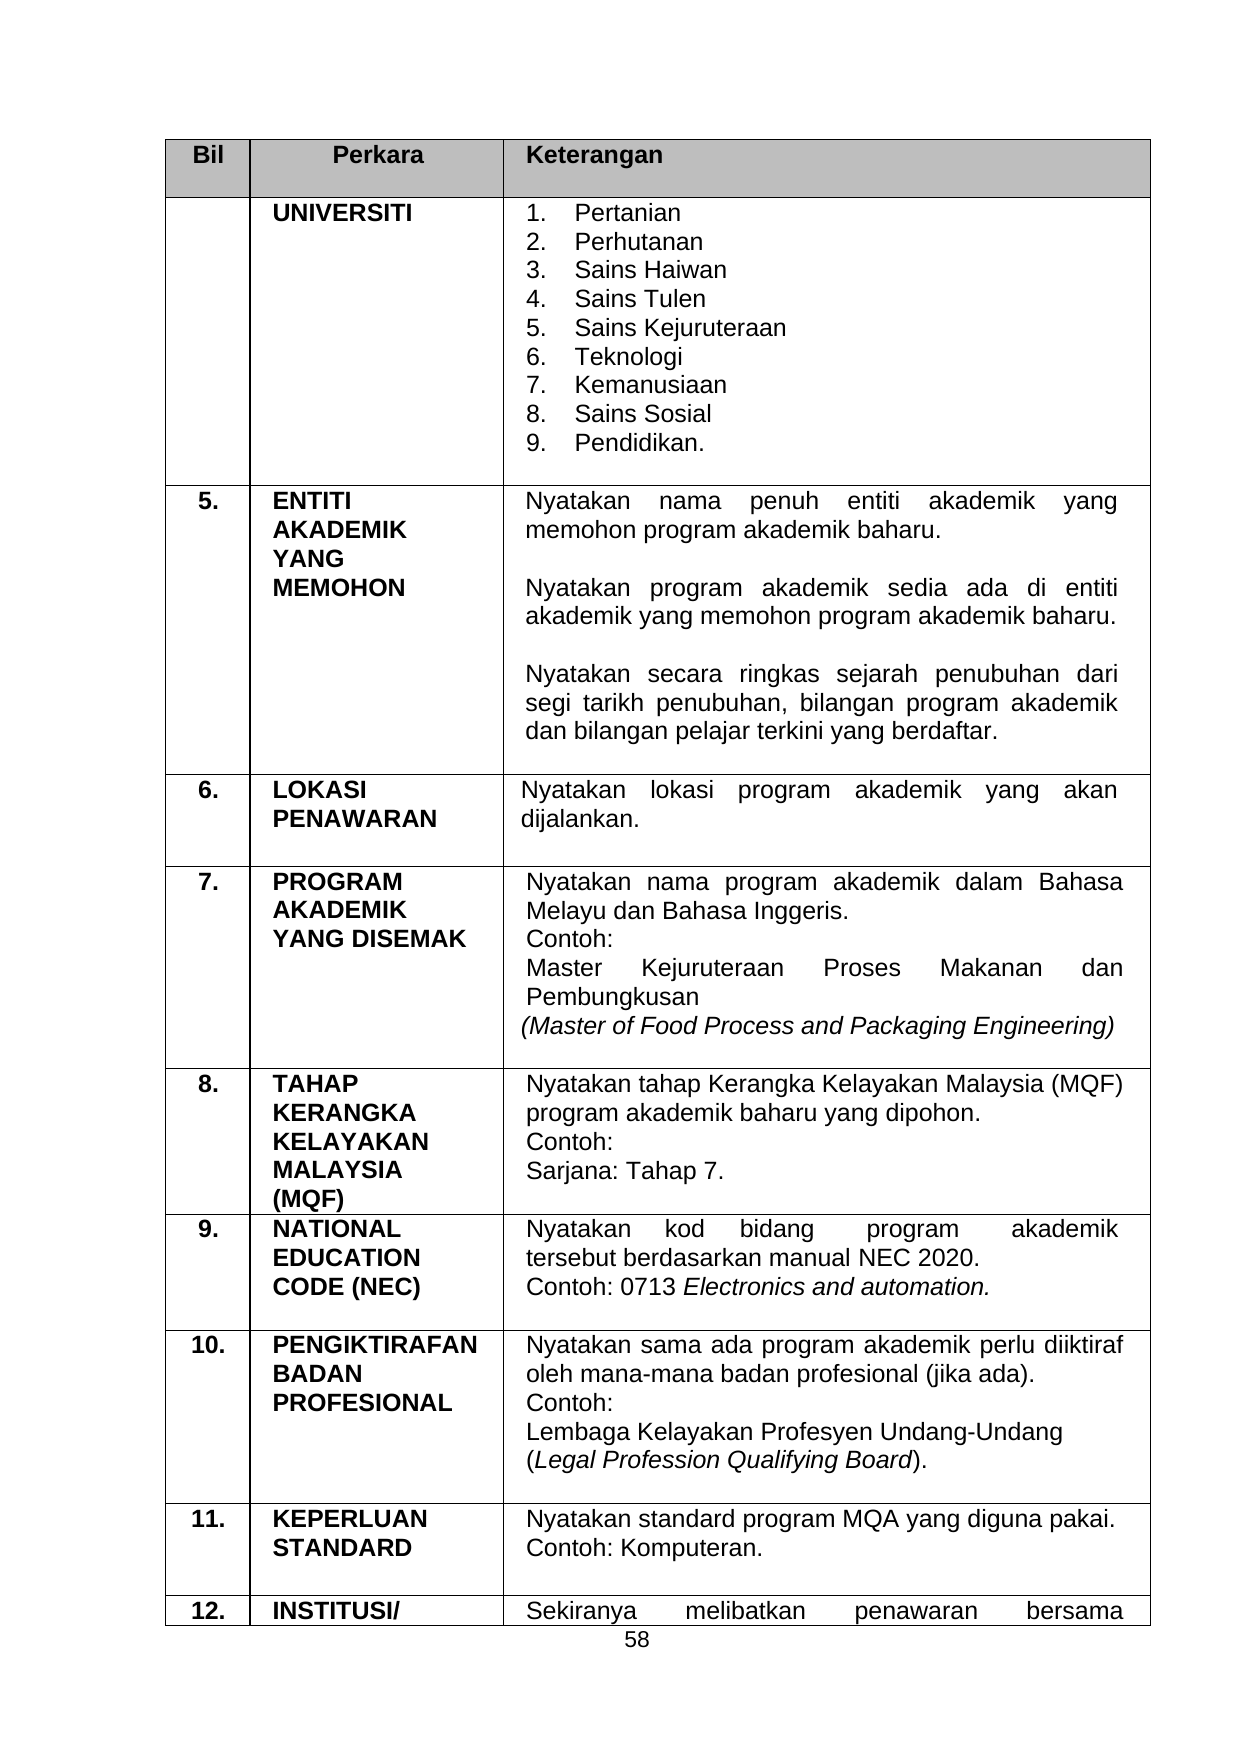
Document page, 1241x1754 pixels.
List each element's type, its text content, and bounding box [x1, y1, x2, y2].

table_cell 12. [166, 1596, 249, 1625]
table_cell KEPERLUAN STANDARD [251, 1504, 503, 1595]
table_cell 5. [166, 486, 249, 774]
table_cell TAHAP KERANGKA KELAYAKAN MALAYSIA (MQF) [251, 1069, 503, 1213]
table_cell 4. [166, 198, 249, 485]
table_cell 11. [166, 1504, 249, 1595]
table_header Perkara [251, 140, 503, 197]
table_cell PROGRAM AKADEMIK YANG DISEMAK [251, 867, 503, 1068]
table_cell Nyatakan lokasi program akademik yang akan dijalankan. [504, 775, 1150, 866]
table_cell 6. [166, 775, 249, 866]
table_cell Nyatakan kod bidang program akademik tersebut berdasarkan manual NEC 2020. Contoh: 0713 Electronics and automation. [504, 1215, 1150, 1329]
table_cell PENGIKTIRAFAN BADAN PROFESIONAL [251, 1331, 503, 1503]
table_cell Nyatakan standard program MQA yang diguna pakai. Contoh: Komputeran. [504, 1504, 1150, 1595]
table_cell Nyatakan nama penuh entiti akademik yang memohon program akademik baharu. Nyatakan program akademik sedia ada di entiti akademik yang memohon program akademik baharu. Nyatakan secara ringkas sejarah penubuhan dari segi tarikh penubuhan, bilangan program akademik dan bilangan pelajar terkini yang berdaftar. [504, 486, 1150, 774]
table_cell 9. [166, 1215, 249, 1329]
table_header Keterangan [504, 140, 1150, 197]
table_cell NATIONAL EDUCATION CODE (NEC) [251, 1215, 503, 1329]
table_cell LOKASI PENAWARAN [251, 775, 503, 866]
table_cell 10. [166, 1331, 249, 1503]
table_cell INSTITUSI/ ORGANISASI KERJASAMA [251, 1596, 503, 1625]
table_cell BIDANG TUJAHAN UNIVERSITI [251, 198, 503, 485]
table_cell ENTITI AKADEMIK YANG MEMOHON [251, 486, 503, 774]
table_cell Nyatakan nama program akademik dalam Bahasa Melayu dan Bahasa Inggeris. Contoh: Master Kejuruteraan Proses Makanan dan Pembungkusan (Master of Food Process and Packaging Engineering) [504, 867, 1150, 1068]
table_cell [504, 198, 1150, 485]
table_cell 8. [166, 1069, 249, 1213]
table_cell 7. [166, 867, 249, 1068]
table_cell Nyatakan tahap Kerangka Kelayakan Malaysia (MQF) program akademik baharu yang dipohon. Contoh: Sarjana: Tahap 7. [504, 1069, 1150, 1213]
table_cell Nyatakan sama ada program akademik perlu diiktiraf oleh mana-mana badan profesional (jika ada). Contoh: Lembaga Kelayakan Profesyen Undang-Undang (Legal Profession Qualifying Board). [504, 1331, 1150, 1503]
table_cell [504, 1596, 1150, 1625]
table_header Bil [166, 140, 249, 197]
